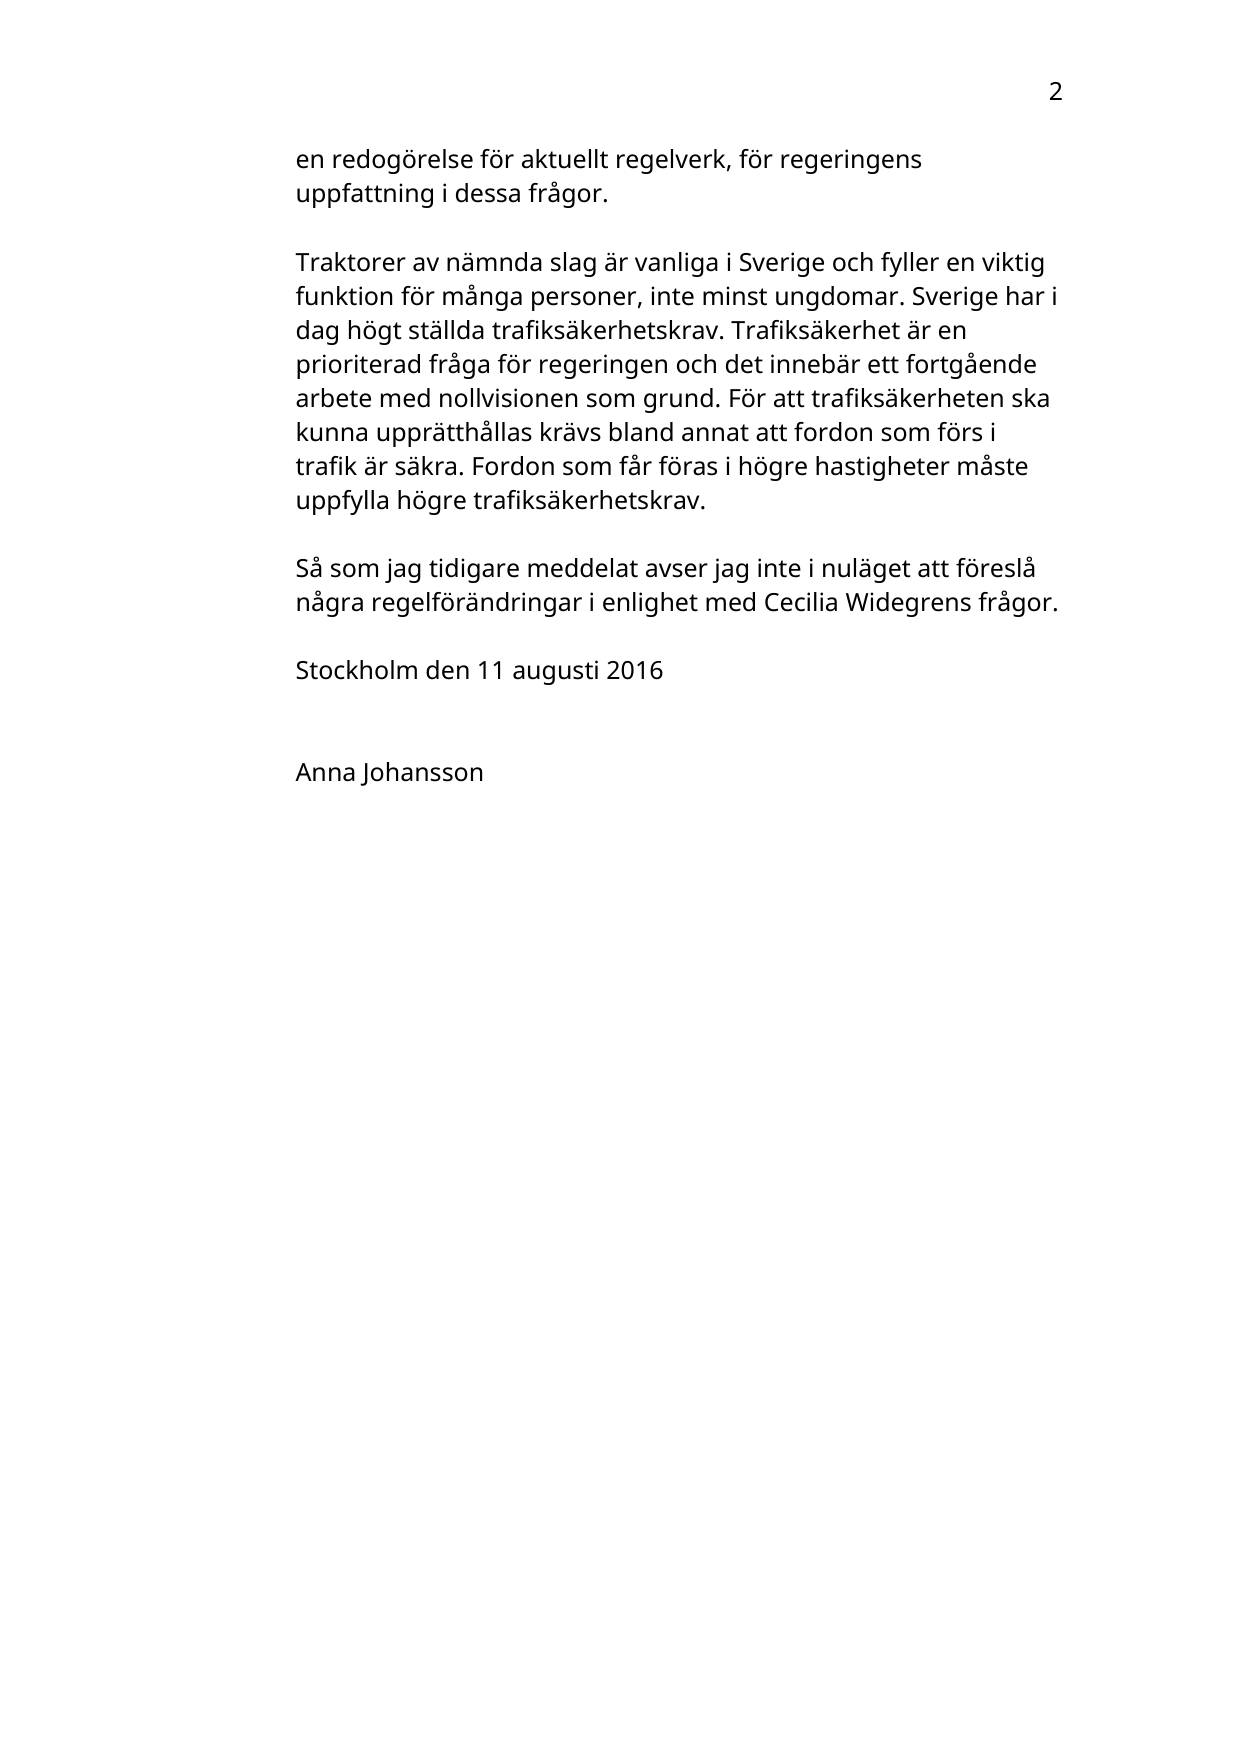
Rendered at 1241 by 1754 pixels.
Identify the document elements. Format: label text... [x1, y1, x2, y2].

text Anna Johansson [295, 755, 1063, 789]
text Traktorer av nämnda slag är vanliga i Sverige och fyller en viktig funktion för många personer, inte minst ungdomar. Sverige har i dag högt ställda trafiksäkerhetskrav. Trafiksäkerhet är en prioriterad fråga för regeringen och det innebär ett fortgående arbete med nollvisionen som grund. För att trafiksäkerheten ska kunna upprätthållas krävs bland annat att fordon som förs i trafik är säkra. Fordon som får föras i högre hastigheter måste uppfylla högre trafiksäkerhetskrav. [295, 244, 1063, 517]
text Så som jag tidigare meddelat avser jag inte i nuläget att föreslå några regelförändringar i enlighet med Cecilia Widegrens frågor. [295, 551, 1063, 619]
text Stockholm den 11 augusti 2016 [295, 653, 1063, 687]
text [295, 142, 1063, 210]
